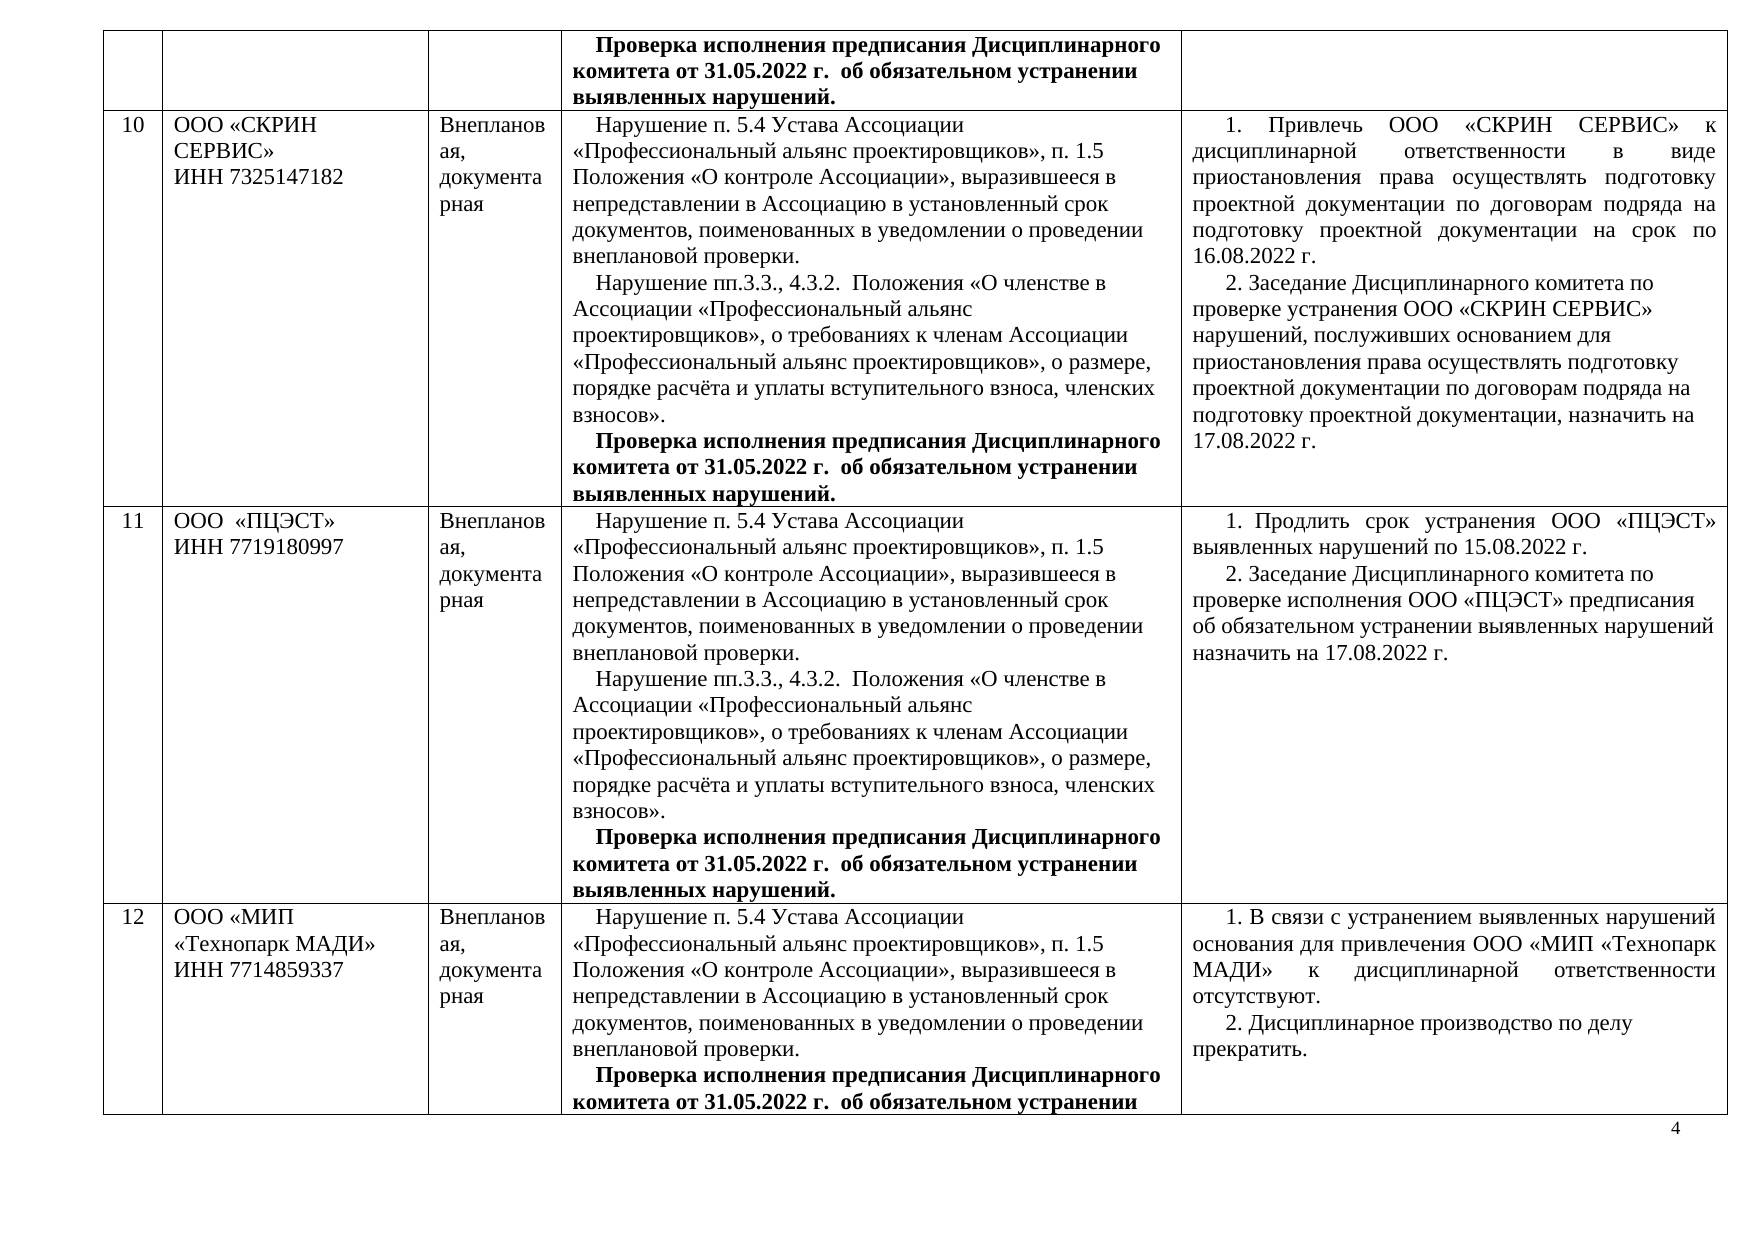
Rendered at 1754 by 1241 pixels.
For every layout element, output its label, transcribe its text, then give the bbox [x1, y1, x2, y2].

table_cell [562, 31, 1181, 110]
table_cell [429, 904, 561, 1114]
table_cell 11 [104, 507, 162, 902]
table_cell Внеплановая, документарная [429, 507, 561, 902]
table_cell 9 [104, 31, 162, 110]
table_cell ООО «СКРИН СЕРВИС» ИНН 7325147182 [163, 111, 428, 506]
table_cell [429, 31, 561, 110]
table_cell 1. Привлечь ООО «СКРИН СЕРВИС» к дисциплинарной ответственности в виде приостановления права осуществлять подготовку проектной документации по договорам подряда на подготовку проектной документации на срок по 16.08.2022 г. 2. Заседание Дисциплинарного комитета по проверке устранения ООО «СКРИН СЕРВИС» нарушений, послуживших основанием для приостановления права осуществлять подготовку проектной документации по договорам подряда на подготовку проектной документации, назначить на 17.08.2022 г. [1182, 111, 1727, 506]
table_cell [1182, 904, 1727, 1114]
table_cell 1. Продлить срок устранения ООО «ПЦЭСТ» выявленных нарушений по 15.08.2022 г. 2. Заседание Дисциплинарного комитета по проверке исполнения ООО «ПЦЭСТ» предписания об обязательном устранении выявленных нарушений назначить на 17.08.2022 г. [1182, 507, 1727, 902]
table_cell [163, 904, 428, 1114]
table_cell Внеплановая, документарная [429, 111, 561, 506]
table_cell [1182, 31, 1727, 110]
table_cell 10 [104, 111, 162, 506]
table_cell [163, 31, 428, 110]
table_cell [562, 904, 1181, 1114]
table_cell 12 [104, 904, 162, 1114]
table_cell ООО «ПЦЭСТ» ИНН 7719180997 [163, 507, 428, 902]
